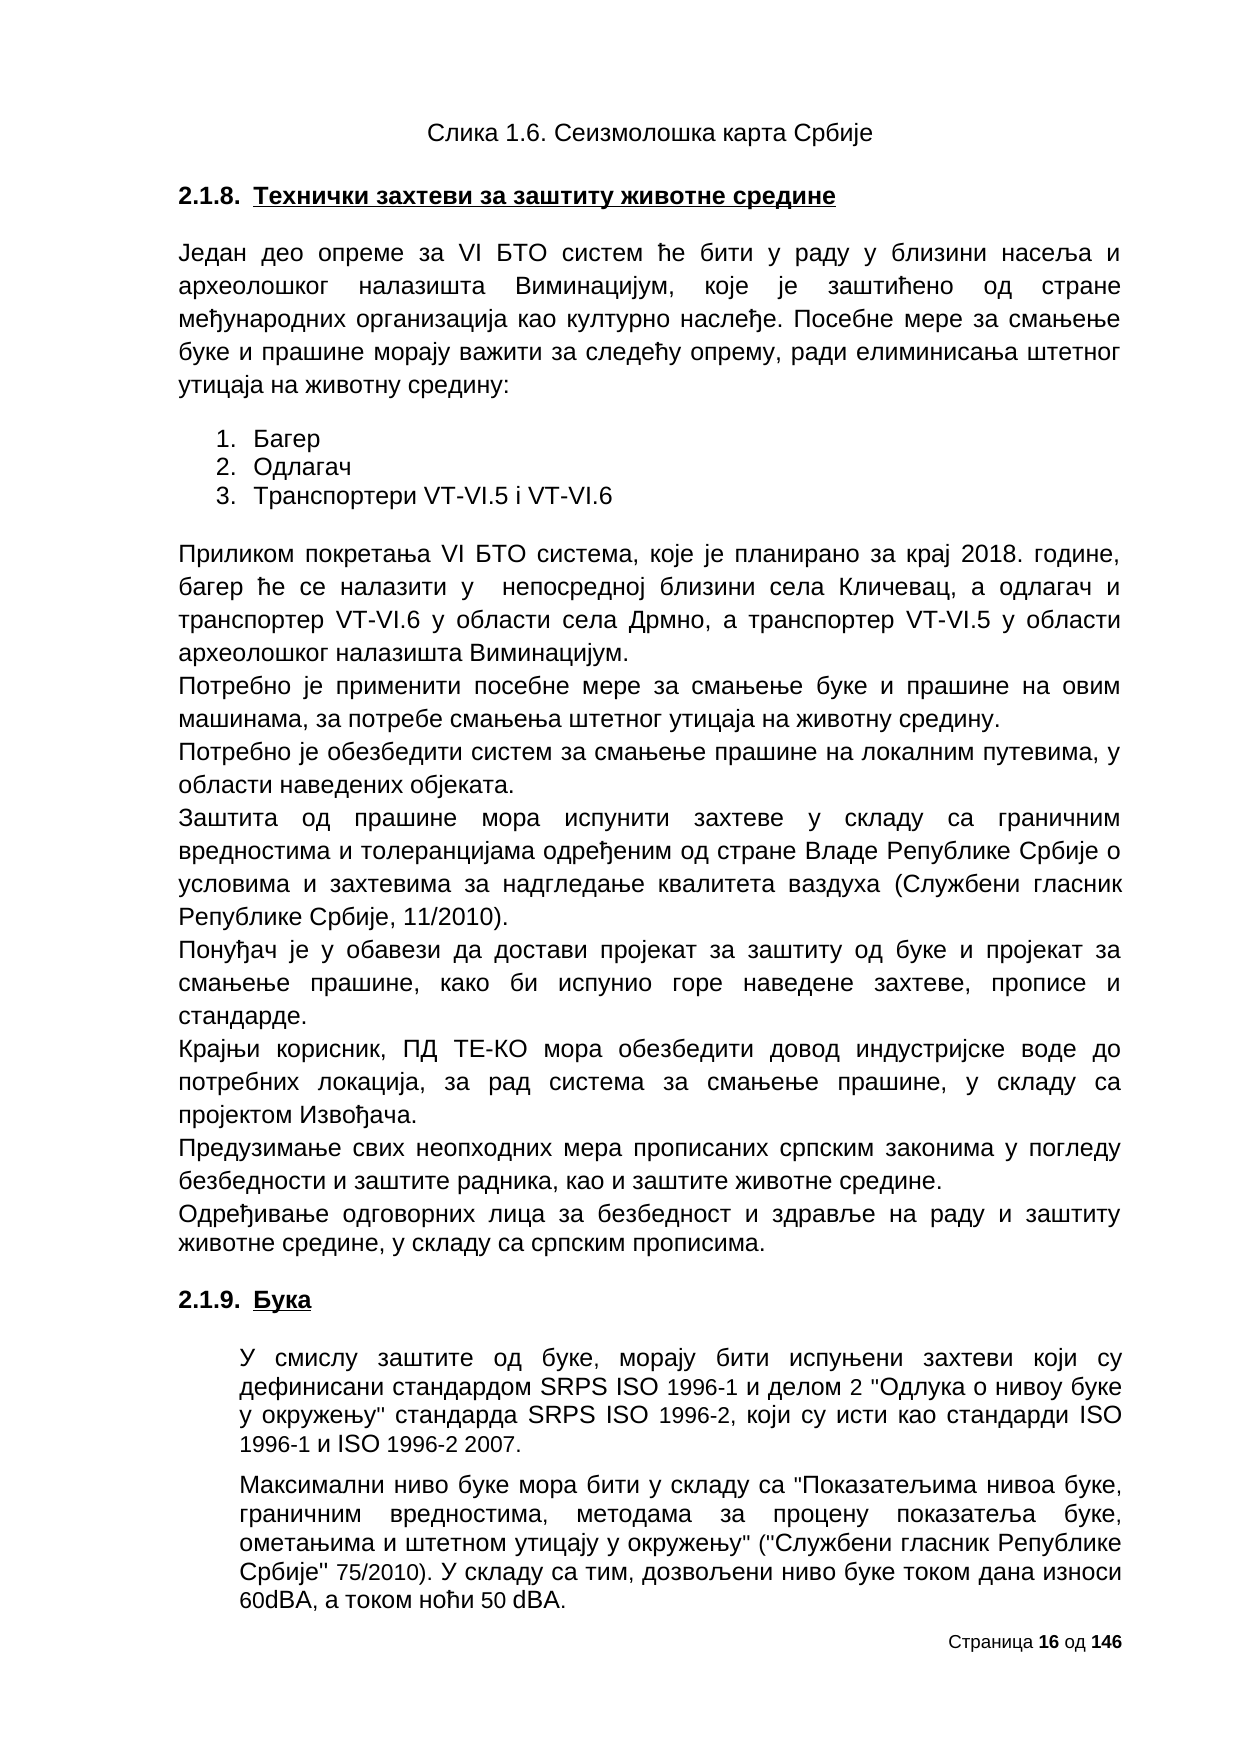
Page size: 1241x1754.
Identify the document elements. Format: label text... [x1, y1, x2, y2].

list Слика 1.6. Сеизмолошка карта Србије [178, 118, 1122, 147]
text Понуђач је у обавези да достави пројекат за заштиту од буке и пројекат за смањење прашине, како би испунио горе наведене захтеве, прописе и стандарде. [178, 935, 1122, 1030]
text Приликом покретања VI БТО система, које је планирано за крај 2018. године, багер ће се налазити у непосредној близини села Кличевац, а одлагач и транспортер VT-VI.6 у области села Дрмно, а транспортер VT-VI.5 у области археолошког налазишта Виминацијум. [178, 539, 1122, 666]
text Предузимање свих неопходних мера прописаних српским законима у погледу безбедности и заштите радника, као и заштите животне средине. [178, 1133, 1122, 1195]
text Заштита од прашине мора испунити захтеве у складу са граничним вредностима и толеранцијама одређеним од стране Владе Републике Србије о условима и захтевима за надгледање квалитета ваздуха (Службени гласник Републике Србије, 11/2010). [178, 803, 1122, 931]
list Одлагач [216, 452, 1122, 481]
subtitle Технички захтеви за заштиту животне средине [178, 181, 1122, 210]
text Одређивање одговорних лица за безбедност и здравље на раду и заштиту животне средине, у складу са српским прописима. [178, 1199, 1122, 1257]
list Транспортери VT-VI.5 i VT-VI.6 [216, 481, 1122, 510]
list У смислу заштите од буке, морају бити испуњени захтеви који су дефинисани стандардом SRPS ISO 1996-1 и делом 2 ''Одлука о нивоу буке у окружењу'' стандарда SRPS ISO 1996-2, који су исти као стандарди ISO 1996-1 и ISO 1996-2 2007. [239, 1343, 1122, 1458]
subtitle Бука [178, 1285, 1122, 1314]
text Крајњи корисник, ПД ТЕ-КО мора обезбедити довод индустријске воде до потребних локација, за рад система за смањење прашине, у складу са пројектом Извођача. [178, 1034, 1122, 1129]
text Један део опреме за VI БТО систем ће бити у раду у близини насеља и археолошког налазишта Виминацијум, које је заштићено од стране међународних организација као културно наслеђе. Посебне мере за смањење буке и прашине морају важити за следећу опрему, ради елиминисања штетног утицаја на животну средину: [178, 238, 1122, 398]
text Потребно је обезбедити систем за смањење прашине на локалним путевима, у области наведених објеката. [178, 737, 1122, 798]
list Багер [216, 424, 1122, 452]
text Потребно је применити посебне мере за смањење буке и прашине на овим машинама, за потребе смањења штетног утицаја на животну средину. [178, 671, 1122, 732]
list Максимални ниво буке мора бити у складу са "Показатељима нивоа буке, граничним вредностима, методама за процену показатеља буке, ометањима и штетном утицају у окружењу" (''Службени гласник Републике Србије'' 75/2010). У складу са тим, дозвољени ниво буке током дана износи 60dBA, а током ноћи 50 dBA. [239, 1470, 1122, 1614]
